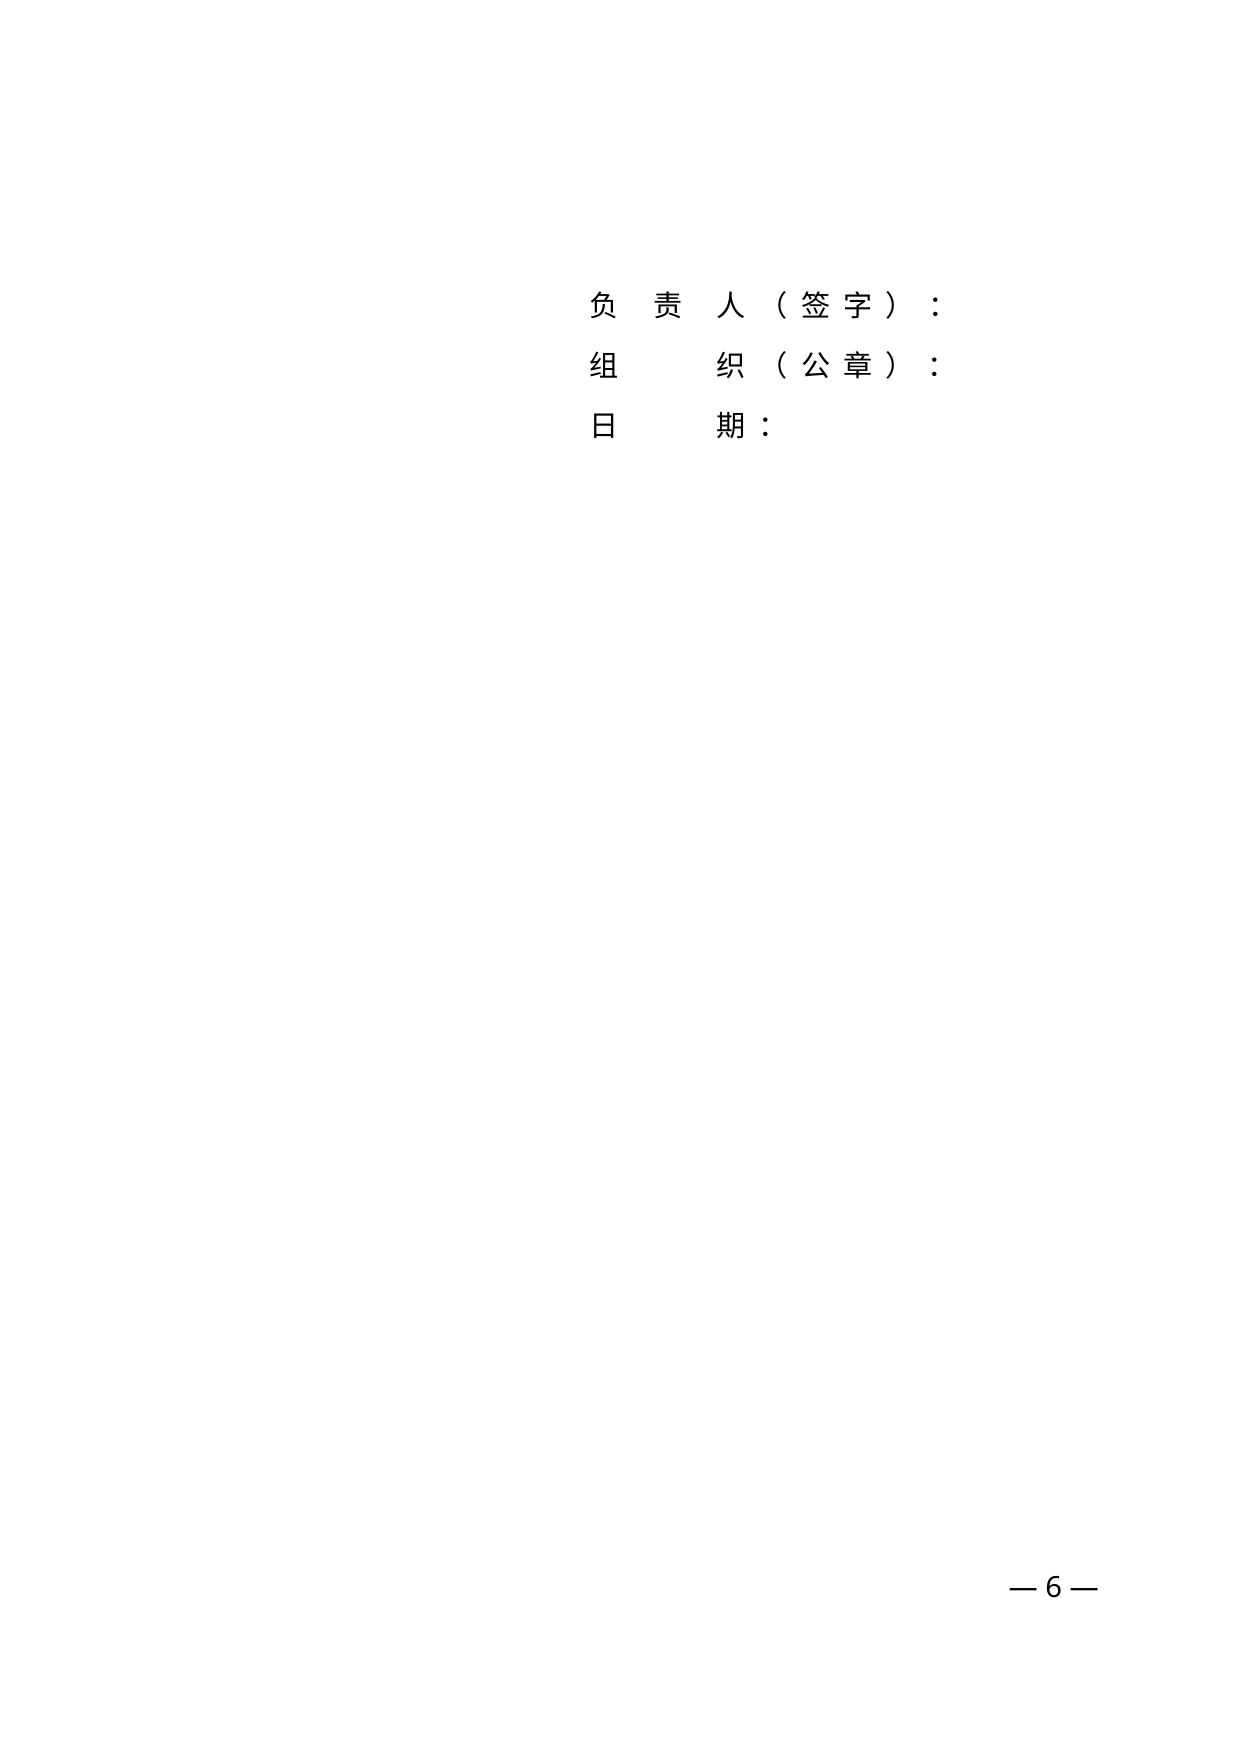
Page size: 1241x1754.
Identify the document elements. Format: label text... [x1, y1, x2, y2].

text 负 责 人（签字）： [167, 274, 1097, 333]
text 日 期： [167, 393, 1097, 453]
text 组 织（公章）： [167, 333, 1097, 393]
